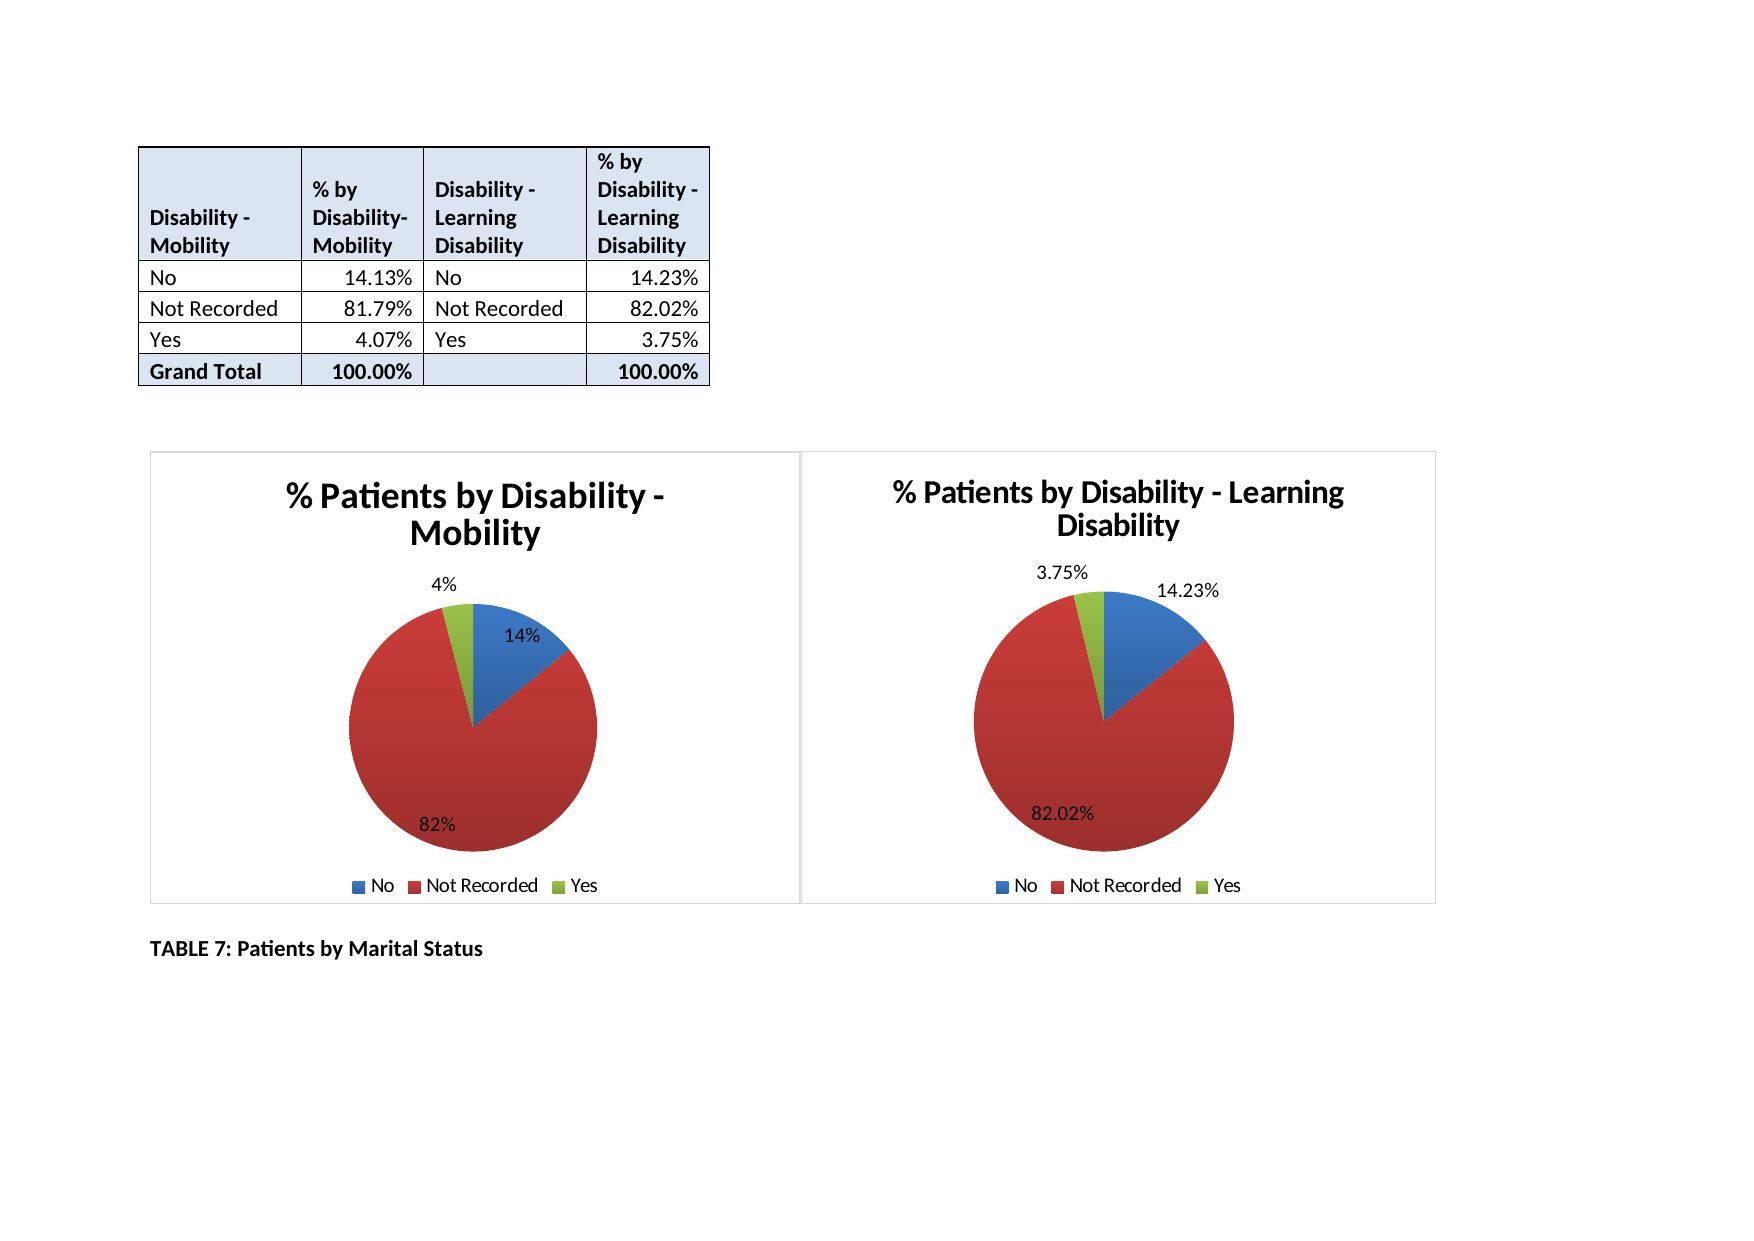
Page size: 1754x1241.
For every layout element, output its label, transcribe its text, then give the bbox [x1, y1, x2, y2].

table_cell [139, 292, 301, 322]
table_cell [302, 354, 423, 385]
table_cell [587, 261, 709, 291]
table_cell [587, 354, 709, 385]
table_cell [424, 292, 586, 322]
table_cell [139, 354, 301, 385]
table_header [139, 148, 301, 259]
text TABLE 7: Patients by Marital Status [150, 934, 1604, 962]
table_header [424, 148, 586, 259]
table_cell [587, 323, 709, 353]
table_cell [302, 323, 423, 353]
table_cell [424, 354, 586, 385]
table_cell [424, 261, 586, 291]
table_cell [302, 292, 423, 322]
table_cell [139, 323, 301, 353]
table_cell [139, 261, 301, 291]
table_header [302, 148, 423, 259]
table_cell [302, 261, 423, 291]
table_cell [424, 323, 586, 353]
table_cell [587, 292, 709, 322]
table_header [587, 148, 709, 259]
